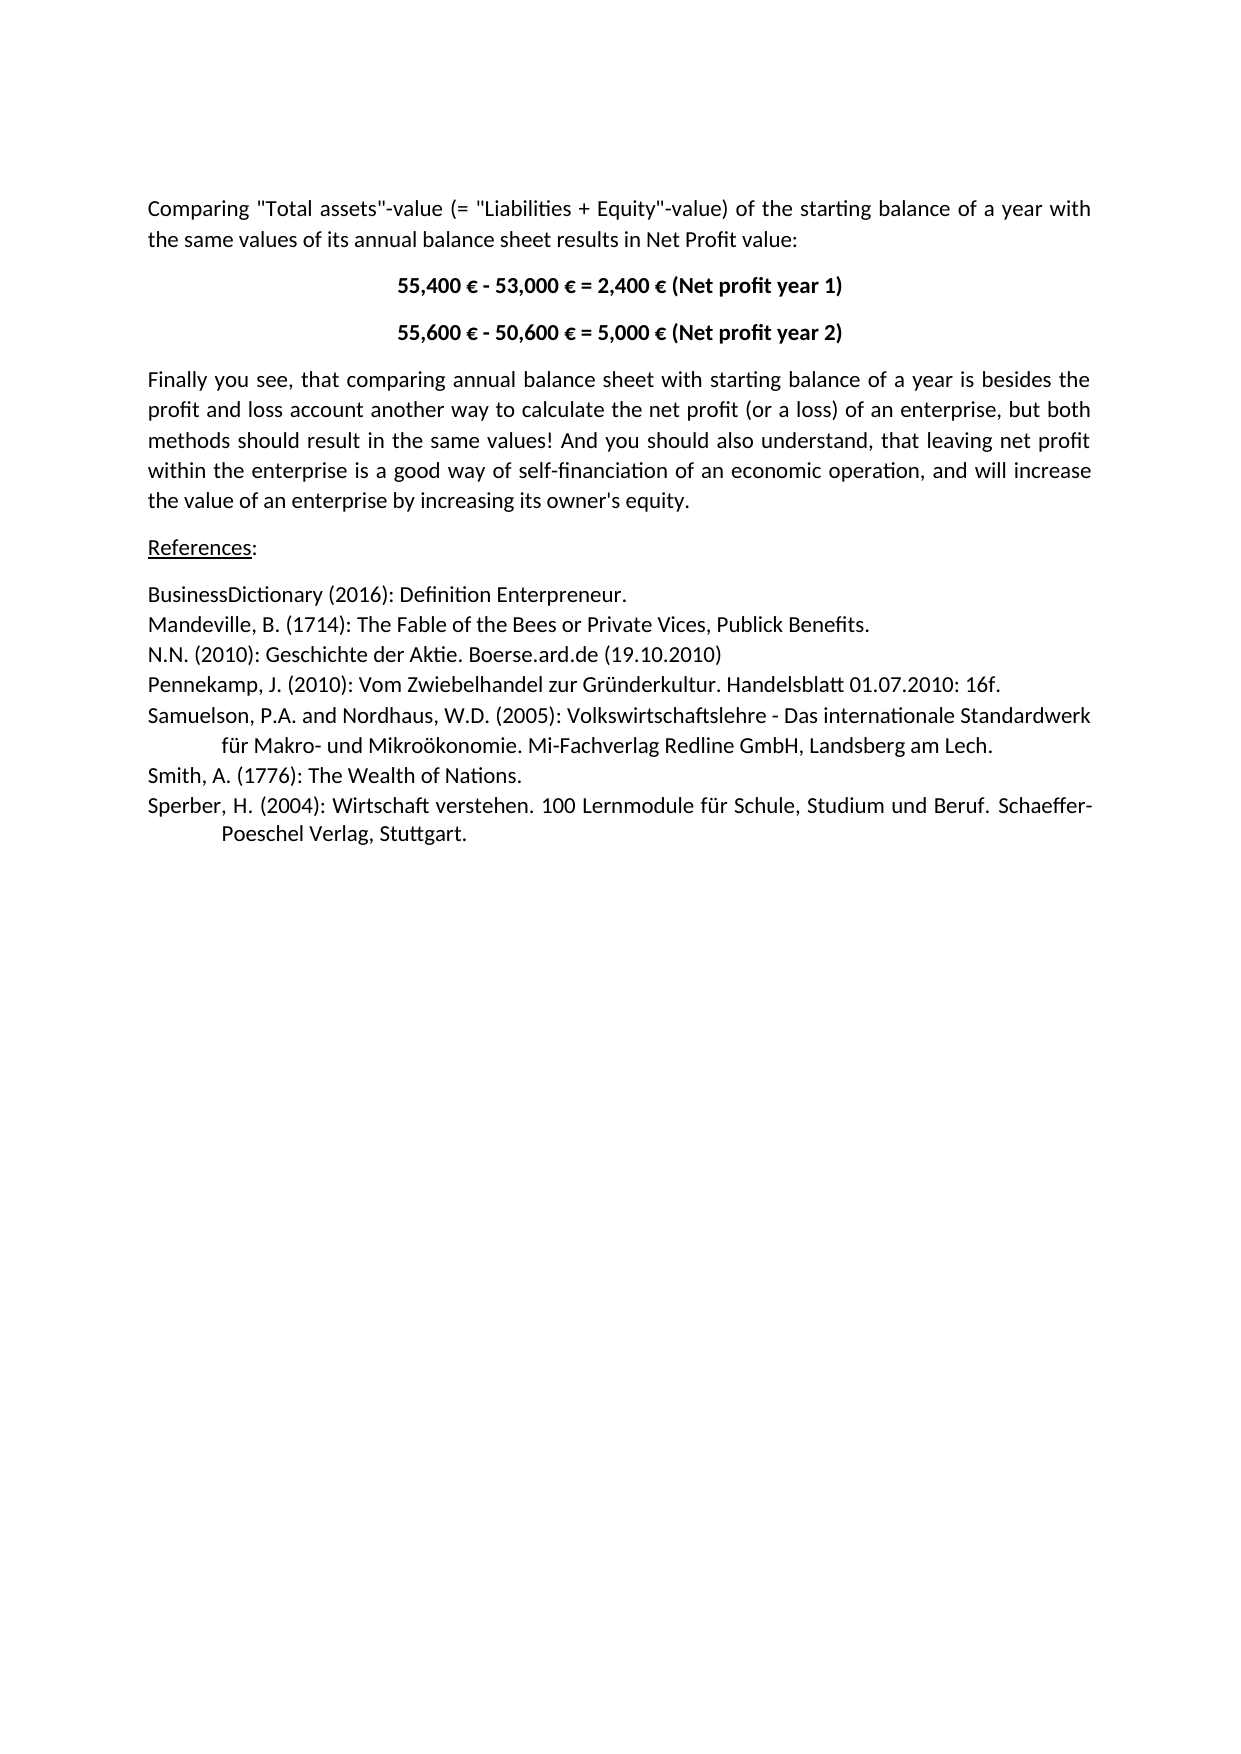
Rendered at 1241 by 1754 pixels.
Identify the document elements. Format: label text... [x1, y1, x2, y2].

text Finally you see, that comparing annual balance sheet with starting balance of a year is besides the profit and loss account another way to calculate the net profit (or a loss) of an enterprise, but both methods should result in the same values! And you should also understand, that leaving net profit within the enterprise is a good way of self-financiation of an economic operation, and will increase the value of an enterprise by increasing its owner's equity. [148, 365, 1093, 514]
text 55,400 € - 53,000 € = 2,400 € (Net profit year 1) [148, 272, 1093, 299]
text Mandeville, B. (1714): The Fable of the Bees or Private Vices, Publick Benefits. [148, 610, 1093, 638]
text N.N. (2010): Geschichte der Aktie. Boerse.ard.de (19.10.2010) [148, 640, 1093, 668]
text Comparing "Total assets"-value (= "Liabilities + Equity"-value) of the starting balance of a year with the same values of its annual balance sheet results in Net Profit value: [148, 194, 1093, 253]
text Smith, A. (1776): The Wealth of Nations. [148, 761, 1093, 789]
text Sperber, H. (2004): Wirtschaft verstehen. 100 Lernmodule für Schule, Studium und Beruf. Schaeffer-Poeschel Verlag, Stuttgart. [148, 791, 1093, 847]
text 55,600 € - 50,600 € = 5,000 € (Net profit year 2) [148, 318, 1093, 346]
text Pennekamp, J. (2010): Vom Zwiebelhandel zur Gründerkultur. Handelsblatt 01.07.2010: 16f. [148, 671, 1093, 698]
text References: [148, 533, 1093, 561]
text BusinessDictionary (2016): Definition Enterpreneur. [148, 580, 1093, 608]
text Samuelson, P.A. and Nordhaus, W.D. (2005): Volkswirtschaftslehre - Das internationale Standardwerk für Makro- und Mikroökonomie. Mi-Fachverlag Redline GmbH, Landsberg am Lech. [148, 701, 1093, 759]
